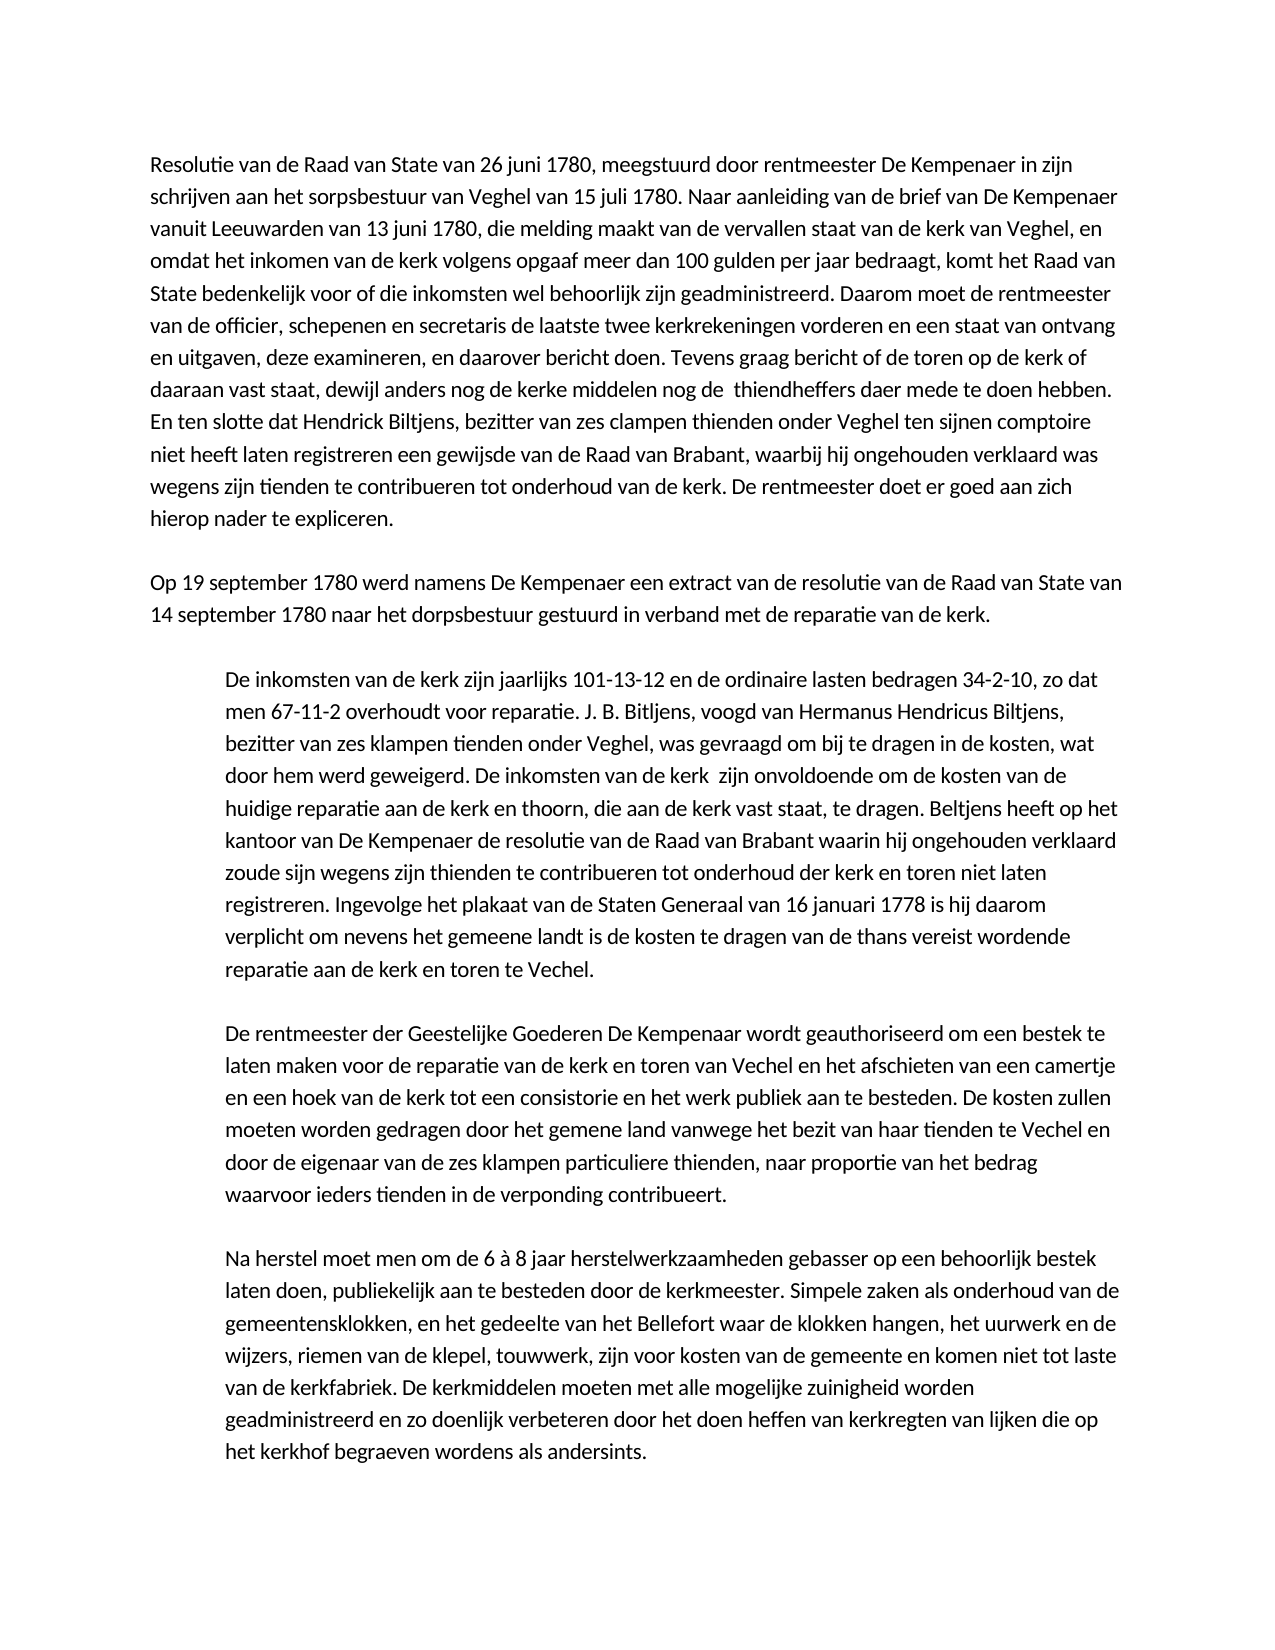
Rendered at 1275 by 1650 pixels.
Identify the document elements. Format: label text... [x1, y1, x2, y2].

text De inkomsten van de kerk zijn jaarlijks 101-13-12 en de ordinaire lasten bedragen 34-2-10, zo dat men 67-11-2 overhoudt voor reparatie. J. B. Bitljens, voogd van Hermanus Hendricus Biltjens, bezitter van zes klampen tienden onder Veghel, was gevraagd om bij te dragen in de kosten, wat door hem werd geweigerd. De inkomsten van de kerk zijn onvoldoende om de kosten van de huidige reparatie aan de kerk en thoorn, die aan de kerk vast staat, te dragen. Beltjens heeft op het kantoor van De Kempenaer de resolutie van de Raad van Brabant waarin hij ongehouden verklaard zoude sijn wegens zijn thienden te contribueren tot onderhoud der kerk en toren niet laten registreren. Ingevolge het plakaat van de Staten Generaal van 16 januari 1778 is hij daarom verplicht om nevens het gemeene landt is de kosten te dragen van de thans vereist wordende reparatie aan de kerk en toren te Vechel. [225, 665, 1125, 983]
text De rentmeester der Geestelijke Goederen De Kempenaar wordt geauthoriseerd om een bestek te laten maken voor de reparatie van de kerk en toren van Vechel en het afschieten van een camertje en een hoek van de kerk tot een consistorie en het werk publiek aan te besteden. De kosten zullen moeten worden gedragen door het gemene land vanwege het bezit van haar tienden te Vechel en door de eigenaar van de zes klampen particuliere thienden, naar proportie van het bedrag waarvoor ieders tienden in de verponding contribueert. [225, 1019, 1125, 1208]
text Resolutie van de Raad van State van 26 juni 1780, meegstuurd door rentmeester De Kempenaer in zijn schrijven aan het sorpsbestuur van Veghel van 15 juli 1780. Naar aanleiding van de brief van De Kempenaer vanuit Leeuwarden van 13 juni 1780, die melding maakt van de vervallen staat van de kerk van Veghel, en omdat het inkomen van de kerk volgens opgaaf meer dan 100 gulden per jaar bedraagt, komt het Raad van State bedenkelijk voor of die inkomsten wel behoorlijk zijn geadministreerd. Daarom moet de rentmeester van de officier, schepenen en secretaris de laatste twee kerkrekeningen vorderen en een staat van ontvang en uitgaven, deze examineren, en daarover bericht doen. Tevens graag bericht of de toren op de kerk of daaraan vast staat, dewijl anders nog de kerke middelen nog de thiendheffers daer mede te doen hebben. En ten slotte dat Hendrick Biltjens, bezitter van zes clampen thienden onder Veghel ten sijnen comptoire niet heeft laten registreren een gewijsde van de Raad van Brabant, waarbij hij ongehouden verklaard was wegens zijn tienden te contribueren tot onderhoud van de kerk. De rentmeester doet er goed aan zich hierop nader te expliceren. [150, 150, 1125, 532]
text Na herstel moet men om de 6 à 8 jaar herstelwerkzaamheden gebasser op een behoorlijk bestek laten doen, publiekelijk aan te besteden door de kerkmeester. Simpele zaken als onderhoud van de gemeentensklokken, en het gedeelte van het Bellefort waar de klokken hangen, het uurwerk en de wijzers, riemen van de klepel, touwwerk, zijn voor kosten van de gemeente en komen niet tot laste van de kerkfabriek. De kerkmiddelen moeten met alle mogelijke zuinigheid worden geadministreerd en zo doenlijk verbeteren door het doen heffen van kerkregten van lijken die op het kerkhof begraeven wordens als andersints. [225, 1244, 1125, 1466]
text Op 19 september 1780 werd namens De Kempenaer een extract van de resolutie van de Raad van State van 14 september 1780 naar het dorpsbestuur gestuurd in verband met de reparatie van de kerk. [150, 568, 1125, 629]
